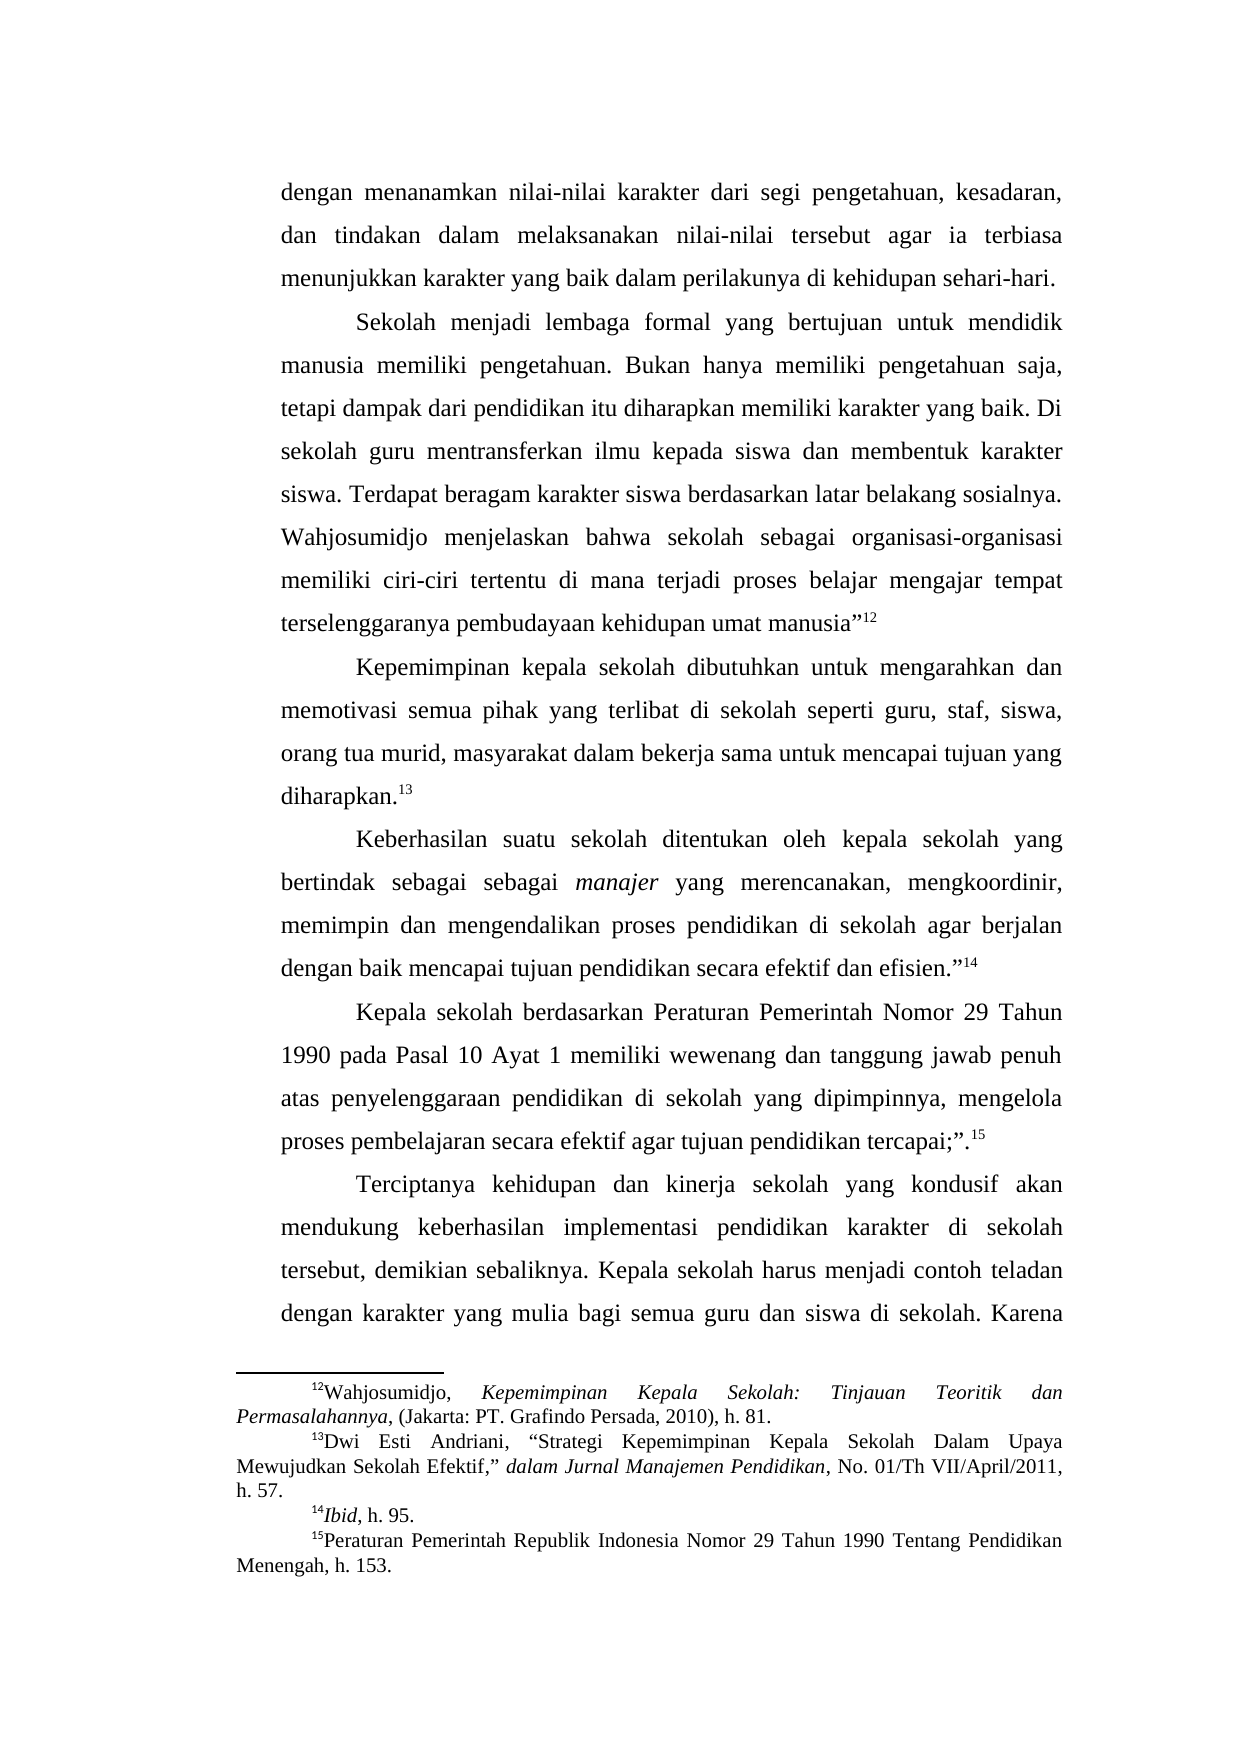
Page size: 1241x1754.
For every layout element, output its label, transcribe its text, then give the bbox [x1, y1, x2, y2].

text Kepemimpinan kepala sekolah dibutuhkan untuk mengarahkan dan memotivasi semua pihak yang terlibat di sekolah seperti guru, staf, siswa, orang tua murid, masyarakat dalam bekerja sama untuk mencapai tujuan yang diharapkan. [281, 652, 1063, 810]
text Keberhasilan suatu sekolah ditentukan oleh kepala sekolah yang bertindak sebagai sebagai manajer yang merencanakan, mengkoordinir, memimpin dan mengendalikan proses pendidikan di sekolah agar berjalan dengan baik mencapai tujuan pendidikan secara efektif dan efisien.” [281, 824, 1063, 982]
text Kepala sekolah berdasarkan Peraturan Pemerintah Nomor 29 Tahun 1990 pada Pasal 10 Ayat 1 memiliki wewenang dan tanggung jawab penuh atas penyelenggaraan pendidikan di sekolah yang dipimpinnya, mengelola proses pembelajaran secara efektif agar tujuan pendidikan tercapai;”. [281, 997, 1063, 1155]
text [281, 1169, 1063, 1327]
text Sekolah menjadi lembaga formal yang bertujuan untuk mendidik manusia memiliki pengetahuan. Bukan hanya memiliki pengetahuan saja, tetapi dampak dari pendidikan itu diharapkan memiliki karakter yang baik. Di sekolah guru mentransferkan ilmu kepada siswa dan membentuk karakter siswa. Terdapat beragam karakter siswa berdasarkan latar belakang sosialnya. Wahjosumidjo menjelaskan bahwa sekolah sebagai organisasi-organisasi memiliki ciri-ciri tertentu di mana terjadi proses belajar mengajar tempat terselenggaranya pembudayaan kehidupan umat manusia” [281, 307, 1063, 637]
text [281, 177, 1063, 292]
